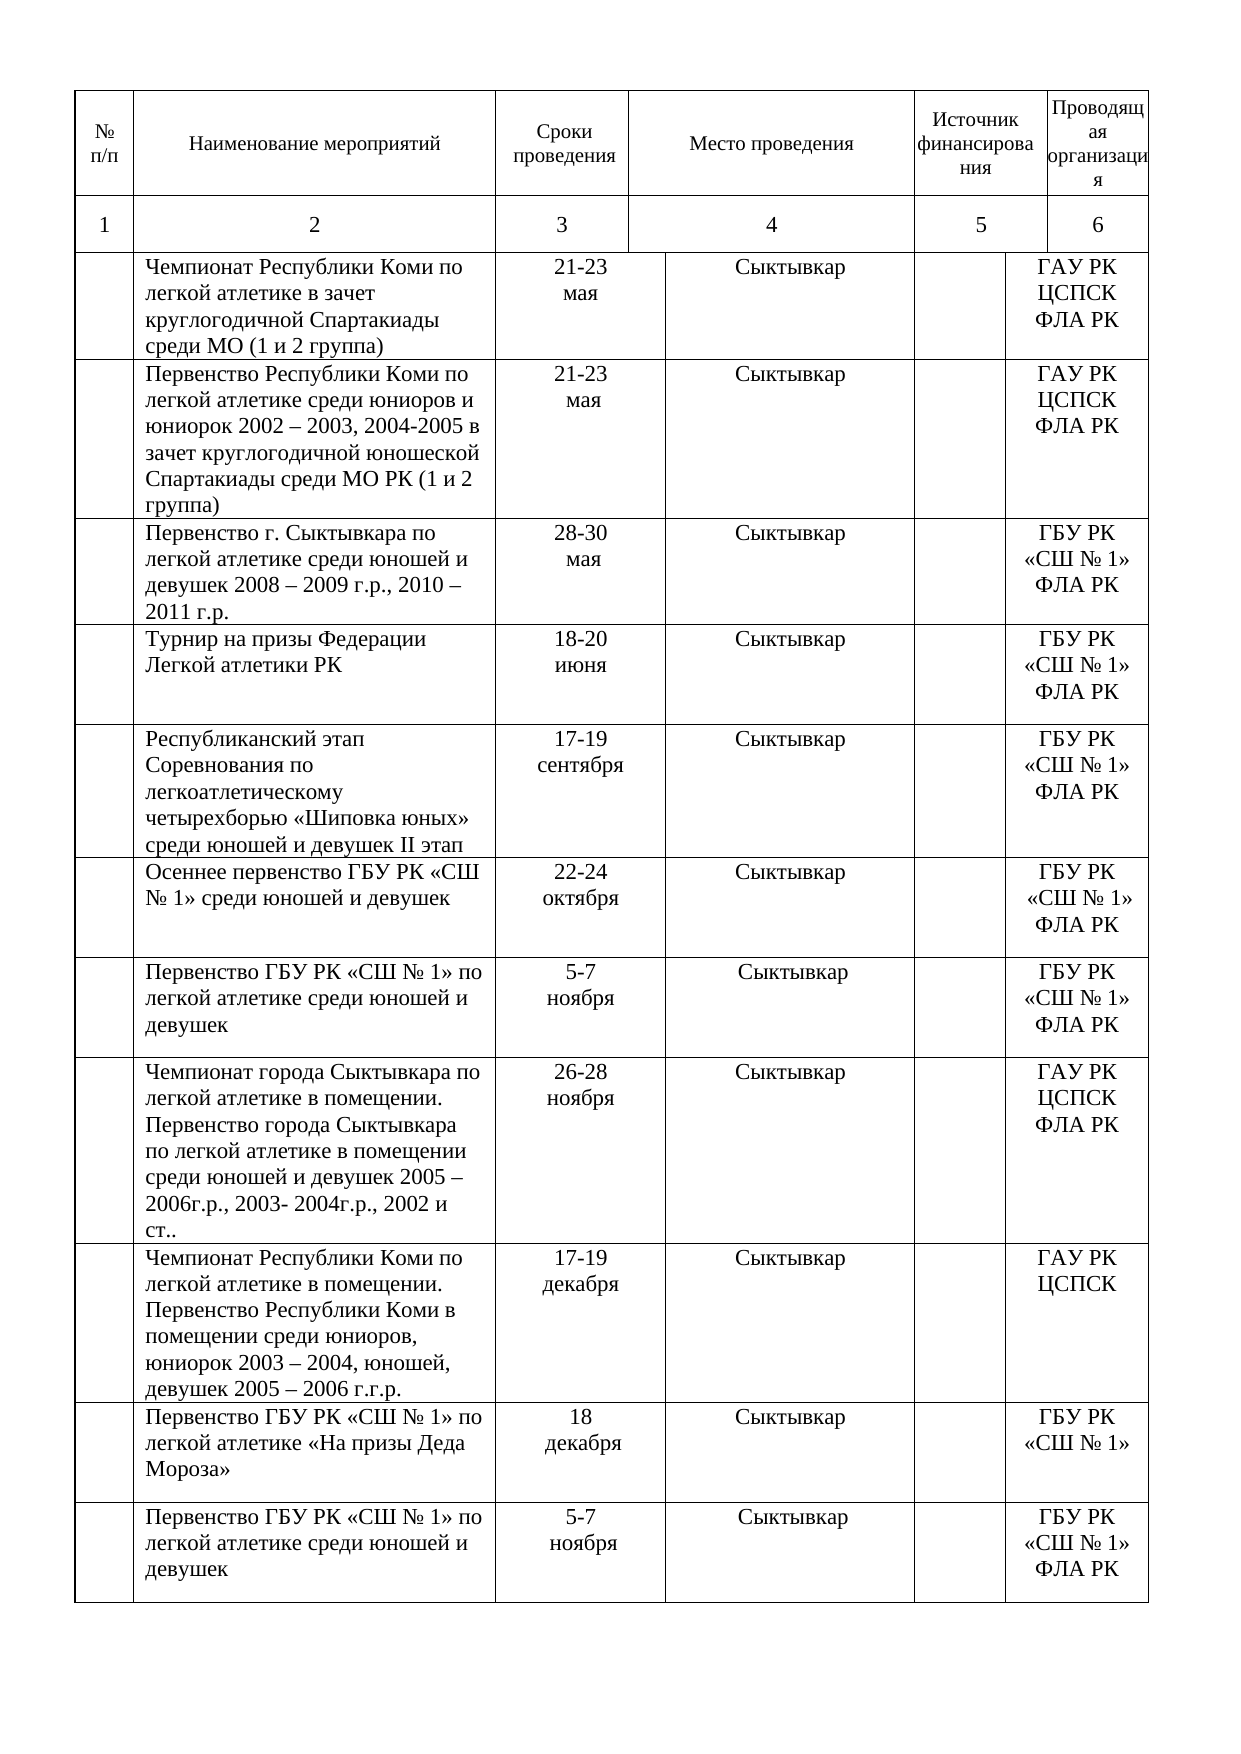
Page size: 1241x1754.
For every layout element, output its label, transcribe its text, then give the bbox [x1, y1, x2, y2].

table_cell 17-19 декабря [496, 1244, 665, 1402]
table_header Проводящая организация [1048, 91, 1148, 195]
table_cell Сыктывкар [666, 958, 914, 1057]
table_cell [76, 725, 133, 857]
table_cell Чемпионат Республики Коми по легкой атлетике в зачет круглогодичной Спартакиады среди МО (1 и 2 группа) [134, 253, 495, 358]
table_cell [915, 1244, 1005, 1402]
table_cell ГБУ РК «СШ № 1» ФЛА РК [1006, 858, 1148, 957]
table_header Место проведения [629, 91, 914, 195]
table_cell 2 [134, 196, 495, 252]
table_cell ГБУ РК «СШ № 1» ФЛА РК [1006, 625, 1148, 724]
table_cell 18-20 июня [496, 625, 665, 724]
table_cell ГБУ РК «СШ № 1» ФЛА РК [1006, 1503, 1148, 1602]
table_cell [915, 1503, 1005, 1602]
table_cell 21-23 мая [496, 253, 665, 358]
table_cell Сыктывкар [666, 1403, 914, 1502]
table_cell Сыктывкар [666, 1244, 914, 1402]
table_cell [915, 625, 1005, 724]
table_cell [915, 725, 1005, 857]
table_cell [915, 360, 1005, 518]
table_cell Первенство Республики Коми по легкой атлетике среди юниоров и юниорок 2002 – 2003, 2004-2005 в зачет круглогодичной юношеской Спартакиады среди МО РК (1 и 2 группа) [134, 360, 495, 518]
table_cell 3 [496, 196, 628, 252]
table_cell ГАУ РК ЦСПСК ФЛА РК [1006, 360, 1148, 518]
table_header Сроки проведения [496, 91, 628, 195]
table_cell 5 [915, 196, 1047, 252]
table_cell 6 [1048, 196, 1148, 252]
table_cell 1 [76, 196, 133, 252]
table_header Источник финансирования [915, 91, 1047, 195]
table_cell Сыктывкар [666, 360, 914, 518]
table_cell Сыктывкар [666, 625, 914, 724]
table_cell 26-28 ноября [496, 1058, 665, 1242]
table_cell 17-19 сентября [496, 725, 665, 857]
table_cell Первенство г. Сыктывкара по легкой атлетике среди юношей и девушек 2008 – 2009 г.р., 2010 – 2011 г.р. [134, 519, 495, 624]
table_cell [915, 1403, 1005, 1502]
table_cell Первенство ГБУ РК «СШ № 1» по легкой атлетике среди юношей и девушек [134, 958, 495, 1057]
table_cell Первенство ГБУ РК «СШ № 1» по легкой атлетике «На призы Деда Мороза» [134, 1403, 495, 1502]
table_cell [76, 858, 133, 957]
table_cell ГБУ РК «СШ № 1» [1006, 1403, 1148, 1502]
table_cell [76, 625, 133, 724]
table_header № п/п [76, 91, 133, 195]
table_cell Республиканский этап Соревнования по легкоатлетическому четырехборью «Шиповка юных» среди юношей и девушек II этап [134, 725, 495, 857]
table_cell Осеннее первенство ГБУ РК «СШ № 1» среди юношей и девушек [134, 858, 495, 957]
table_cell 21-23 мая [496, 360, 665, 518]
table_cell ГБУ РК «СШ № 1» ФЛА РК [1006, 958, 1148, 1057]
table_cell [76, 253, 133, 358]
table_cell [76, 519, 133, 624]
table_header Наименование мероприятий [134, 91, 495, 195]
table_cell 18 декабря [496, 1403, 665, 1502]
table_cell Турнир на призы Федерации Легкой атлетики РК [134, 625, 495, 724]
table_cell [76, 360, 133, 518]
table_cell [915, 519, 1005, 624]
table_cell [915, 1058, 1005, 1242]
table_cell [76, 958, 133, 1057]
table_cell [915, 858, 1005, 957]
table_cell [915, 958, 1005, 1057]
table_cell 5-7 ноября [496, 1503, 665, 1602]
table_cell ГБУ РК «СШ № 1» ФЛА РК [1006, 725, 1148, 857]
table_cell ГБУ РК «СШ № 1» ФЛА РК [1006, 519, 1148, 624]
table_cell Сыктывкар [666, 519, 914, 624]
table_cell Сыктывкар [666, 1503, 914, 1602]
table_cell [915, 253, 1005, 358]
table_cell 4 [629, 196, 914, 252]
table_cell 5-7 ноября [496, 958, 665, 1057]
table_cell [76, 1058, 133, 1242]
table_cell [76, 1403, 133, 1502]
table_cell [76, 1244, 133, 1402]
table_cell 22-24 октября [496, 858, 665, 957]
table_cell Сыктывкар [666, 858, 914, 957]
table_cell Первенство ГБУ РК «СШ № 1» по легкой атлетике среди юношей и девушек [134, 1503, 495, 1602]
table_cell ГАУ РК ЦСПСК ФЛА РК [1006, 253, 1148, 358]
table_cell ГАУ РК ЦСПСК ФЛА РК [1006, 1058, 1148, 1242]
table_cell Сыктывкар [666, 1058, 914, 1242]
table_cell Сыктывкар [666, 725, 914, 857]
table_cell [76, 1503, 133, 1602]
table_cell 28-30 мая [496, 519, 665, 624]
table_cell Сыктывкар [666, 253, 914, 358]
table_cell ГАУ РК ЦСПСК [1006, 1244, 1148, 1402]
